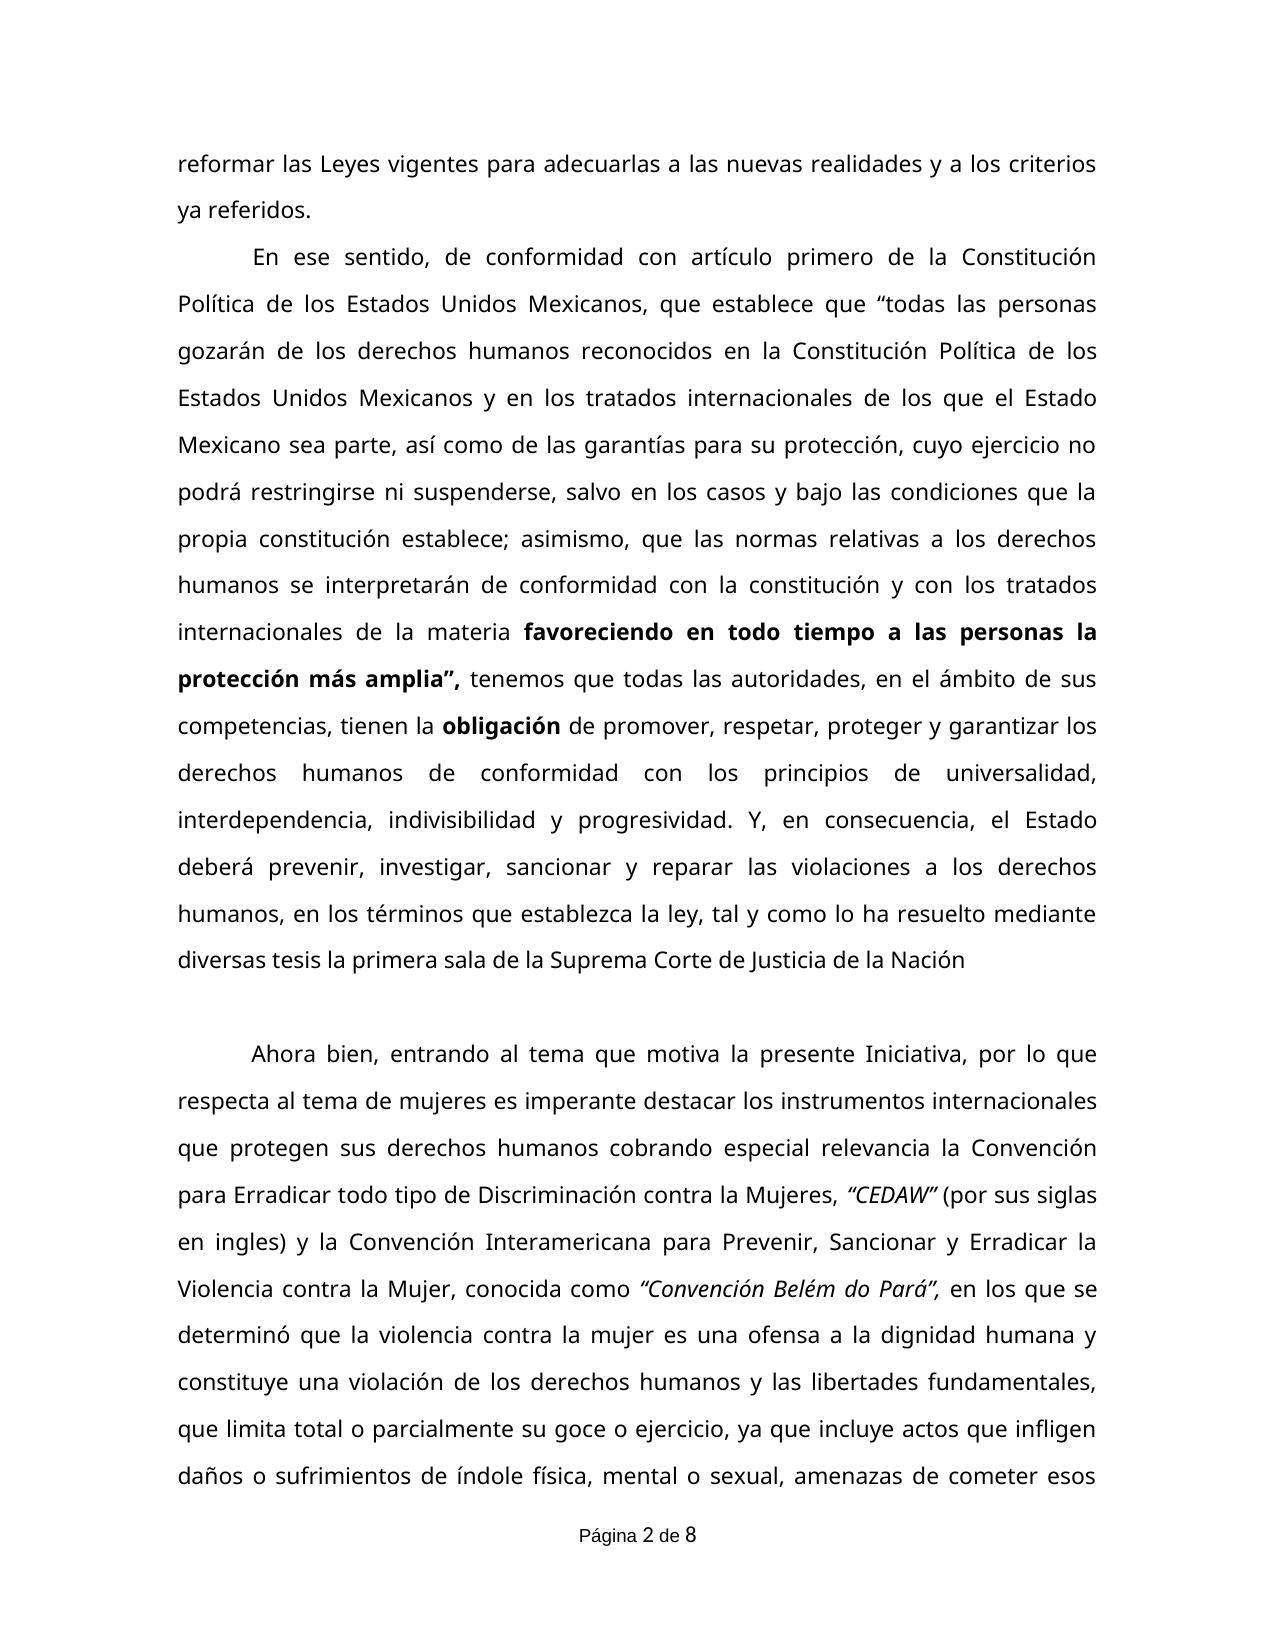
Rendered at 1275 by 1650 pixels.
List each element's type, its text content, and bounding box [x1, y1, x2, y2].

text En ese sentido, de conformidad con artículo primero de la Constitución Política de los Estados Unidos Mexicanos, que establece que “todas las personas gozarán de los derechos humanos reconocidos en la Constitución Política de los Estados Unidos Mexicanos y en los tratados internacionales de los que el Estado Mexicano sea parte, así como de las garantías para su protección, cuyo ejercicio no podrá restringirse ni suspenderse, salvo en los casos y bajo las condiciones que la propia constitución establece; asimismo, que las normas relativas a los derechos humanos se interpretarán de conformidad con la constitución y con los tratados internacionales de la materia favoreciendo en todo tiempo a las personas la protección más amplia”, tenemos que todas las autoridades, en el ámbito de sus competencias, tienen la obligación de promover, respetar, proteger y garantizar los derechos humanos de conformidad con los principios de universalidad, interdependencia, indivisibilidad y progresividad. Y, en consecuencia, el Estado deberá prevenir, investigar, sancionar y reparar las violaciones a los derechos humanos, en los términos que establezca la ley, tal y como lo ha resuelto mediante diversas tesis la primera sala de la Suprema Corte de Justicia de la Nación [177, 241, 1098, 976]
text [177, 148, 1098, 226]
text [177, 1038, 1098, 1491]
